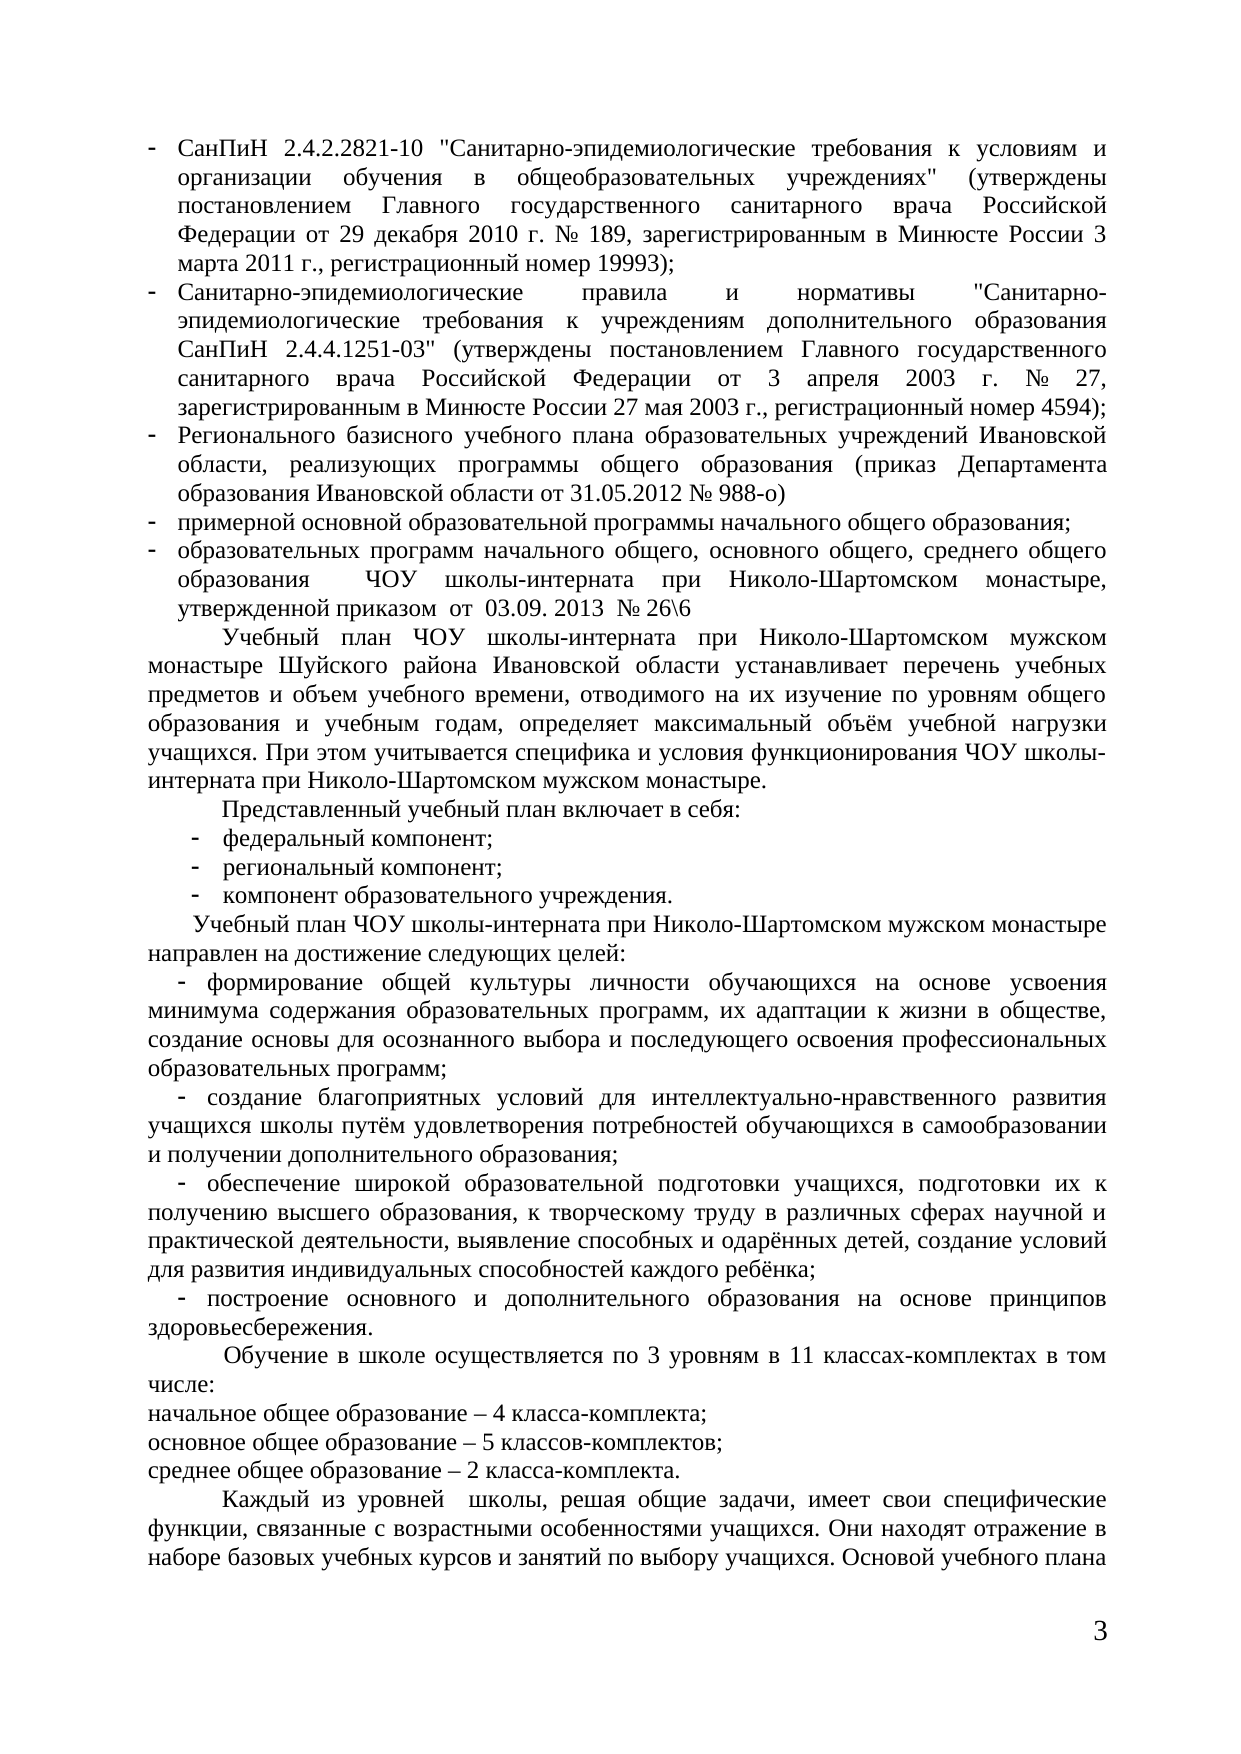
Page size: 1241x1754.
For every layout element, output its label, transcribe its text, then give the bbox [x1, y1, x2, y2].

list примерной основной образовательной программы начального общего образования; [148, 507, 1107, 535]
list построение основного и дополнительного образования на основе принципов здоровьесбережения. [148, 1283, 1107, 1340]
text начальное общее образование – 4 класса-комплекта; [148, 1398, 1107, 1427]
list компонент образовательного учреждения. [148, 880, 1107, 909]
list обеспечение широкой образовательной подготовки учащихся, подготовки их к получению высшего образования, к творческому труду в различных сферах научной и практической деятельности, выявление способных и одарённых детей, создание условий для развития индивидуальных способностей каждого ребёнка; [148, 1168, 1107, 1283]
text основное общее образование – 5 классов-комплектов; [148, 1427, 1107, 1455]
text Представленный учебный план включает в себя: [148, 794, 1107, 823]
text Учебный план ЧОУ школы-интерната при Николо-Шартомском мужском монастыре Шуйского района Ивановской области устанавливает перечень учебных предметов и объем учебного времени, отводимого на их изучение по уровням общего образования и учебным годам, определяет максимальный объём учебной нагрузки учащихся. При этом учитывается специфика и условия функционирования ЧОУ школы-интерната при Николо-Шартомском мужском монастыре. [148, 622, 1107, 794]
list образовательных программ начального общего, основного общего, среднего общего образования ЧОУ школы-интерната при Николо-Шартомском монастыре, утвержденной приказом от 03.09. 2013 № 26\6 [148, 535, 1107, 622]
list Санитарно-эпидемиологические правила и нормативы "Санитарно-эпидемиологические требования к учреждениям дополнительного образования СанПиН 2.4.4.1251-03" (утверждены постановлением Главного государственного санитарного врача Российской Федерации от 3 апреля 2003 г. № 27, зарегистрированным в Минюсте России 27 мая 2003 г., регистрационный номер 4594); [148, 277, 1107, 420]
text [148, 1484, 1107, 1570]
list формирование общей культуры личности обучающихся на основе усвоения минимума содержания образовательных программ, их адаптации к жизни в обществе, создание основы для осознанного выбора и последующего освоения профессиональных образовательных программ; [148, 967, 1107, 1082]
text среднее общее образование – 2 класса-комплекта. [148, 1455, 1107, 1484]
text Учебный план ЧОУ школы-интерната при Николо-Шартомском мужском монастыре направлен на достижение следующих целей: [148, 909, 1107, 967]
list СанПиН 2.4.2.2821-10 "Санитарно-эпидемиологические требования к условиям и организации обучения в общеобразовательных учреждениях" (утверждены постановлением Главного государственного санитарного врача Российской Федерации от 29 декабря 2010 г. № 189, зарегистрированным в Минюсте России 3 марта 2011 г., регистрационный номер 19993); [148, 133, 1107, 277]
list региональный компонент; [148, 852, 1107, 880]
list создание благоприятных условий для интеллектуально-нравственного развития учащихся школы путём удовлетворения потребностей обучающихся в самообразовании и получении дополнительного образования; [148, 1082, 1107, 1168]
list федеральный компонент; [148, 823, 1107, 852]
list Регионального базисного учебного плана образовательных учреждений Ивановской области, реализующих программы общего образования (приказ Департамента образования Ивановской области от 31.05.2012 № 988-о) [148, 420, 1107, 507]
text Обучение в школе осуществляется по 3 уровням в 11 классах-комплектах в том числе: [148, 1340, 1107, 1398]
